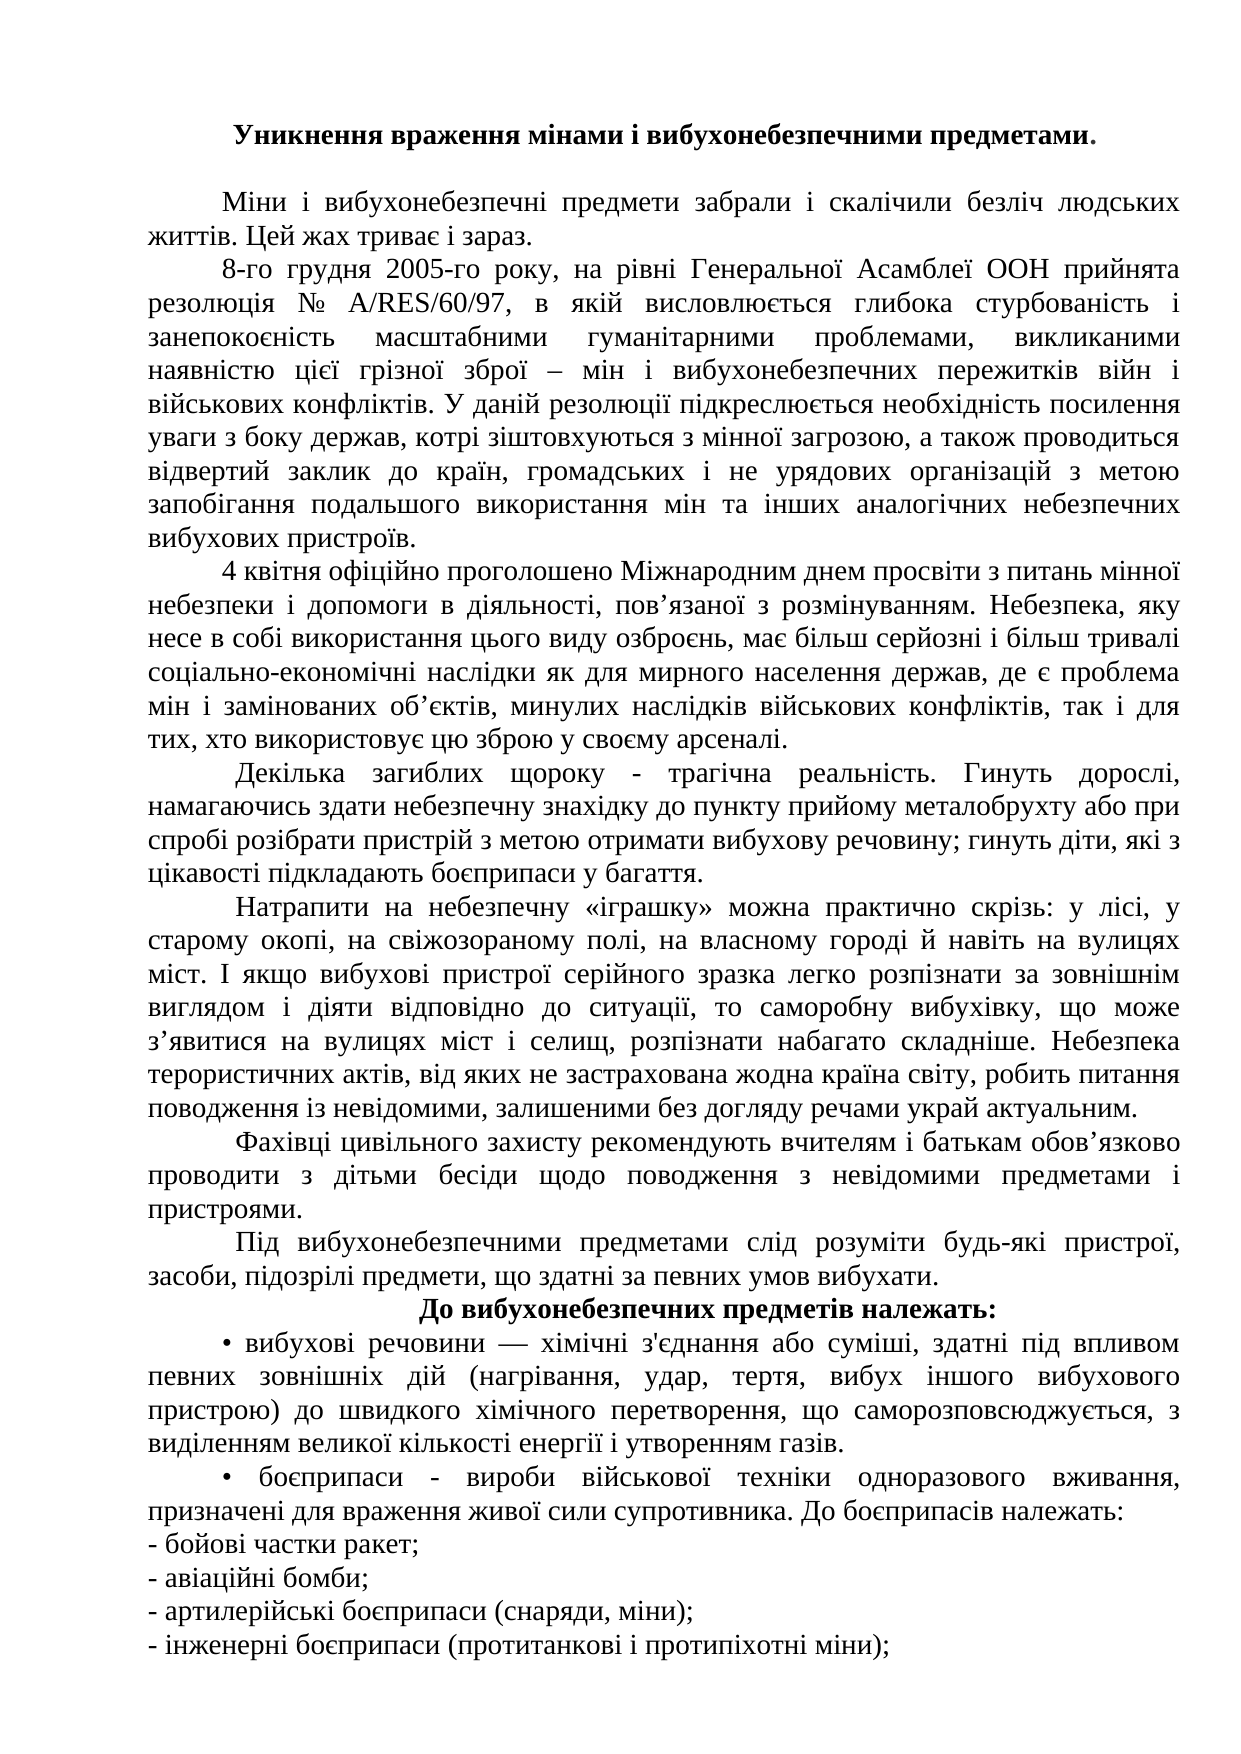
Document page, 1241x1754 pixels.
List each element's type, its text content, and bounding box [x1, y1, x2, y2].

text - бойові частки ракет; [148, 1526, 1181, 1560]
text Міни і вибухонебезпечні предмети забрали і скалічили безліч людських життів. Цей жах триває і зараз. [148, 184, 1181, 252]
text Натрапити на небезпечну «іграшку» можна практично скрізь: у лісі, у старому окопі, на свіжозораному полі, на власному городі й навіть на вулицях міст. І якщо вибухові пристрої серійного зразка легко розпізнати за зовнішнім виглядом і діяти відповідно до ситуації, то саморобну вибухівку, що може з’явитися на вулицях міст і селищ, розпізнати набагато складніше. Небезпека терористичних актів, від яких не застрахована жодна країна світу, робить питання поводження із невідомими, залишеними без догляду речами украй актуальним. [148, 889, 1181, 1124]
text До вибухонебезпечних предметів належать: [148, 1291, 1181, 1325]
text 4 квітня офіційно проголошено Міжнародним днем просвіти з питань мінної небезпеки і допомоги в діяльності, пов’язаної з розмінуванням. Небезпека, яку несе в собі використання цього виду озброєнь, має більш серйозні і більш тривалі соціально-економічні наслідки як для мирного населення держав, де є проблема мін і замінованих об’єктів, минулих наслідків військових конфліктів, так і для тих, хто використовує цю зброю у своєму арсеналі. [148, 553, 1181, 755]
text Декілька загиблих щороку - трагічна реальність. Гинуть дорослі, намагаючись здати небезпечну знахідку до пункту прийому металобрухту або при спробі розібрати пристрій з метою отримати вибухову речовину; гинуть діти, які з цікавості підкладають боєприпаси у багаття. [148, 755, 1181, 889]
text • боєприпаси - вироби військової техніки одноразового вживання, призначені для враження живої сили супротивника. До боєприпасів належать: [148, 1459, 1181, 1526]
text - інженерні боєприпаси (протитанкові і протипіхотні міни); [148, 1627, 1181, 1660]
text Під вибухонебезпечними предметами слід розуміти будь-які пристрої, засоби, підозрілі предмети, що здатні за певних умов вибухати. [148, 1224, 1181, 1291]
text 8-го грудня 2005-го року, на рівні Генеральної Асамблеї ООН прийнята резолюція № A/RES/60/97, в якій висловлюється глибока стурбованість і занепокоєність масштабними гуманітарними проблемами, викликаними наявністю цієї грізної зброї – мін і вибухонебезпечних пережитків війн і військових конфліктів. У даній резолюції підкреслюється необхідність посилення уваги з боку держав, котрі зіштовхуються з мінної загрозою, а також проводиться відвертий заклик до країн, громадських і не урядових організацій з метою запобігання подальшого використання мін та інших аналогічних небезпечних вибухових пристроїв. [148, 252, 1181, 553]
text Фахівці цивільного захисту рекомендують вчителям і батькам обов’язково проводити з дітьми бесіди щодо поводження з невідомими предметами і пристроями. [148, 1124, 1181, 1224]
text Уникнення враження мінами і вибухонебезпечними предметами. [148, 117, 1181, 151]
text - авіаційні бомби; [148, 1560, 1181, 1593]
text - артилерійські боєприпаси (снаряди, міни); [148, 1593, 1181, 1627]
text • вибухові речовини — хімічні з'єднання або суміші, здатні під впливом певних зовнішніх дій (нагрівання, удар, тертя, вибух іншого вибухового пристрою) до швидкого хімічного перетворення, що саморозповсюджується, з виділенням великої кількості енергії і утворенням газів. [148, 1325, 1181, 1459]
